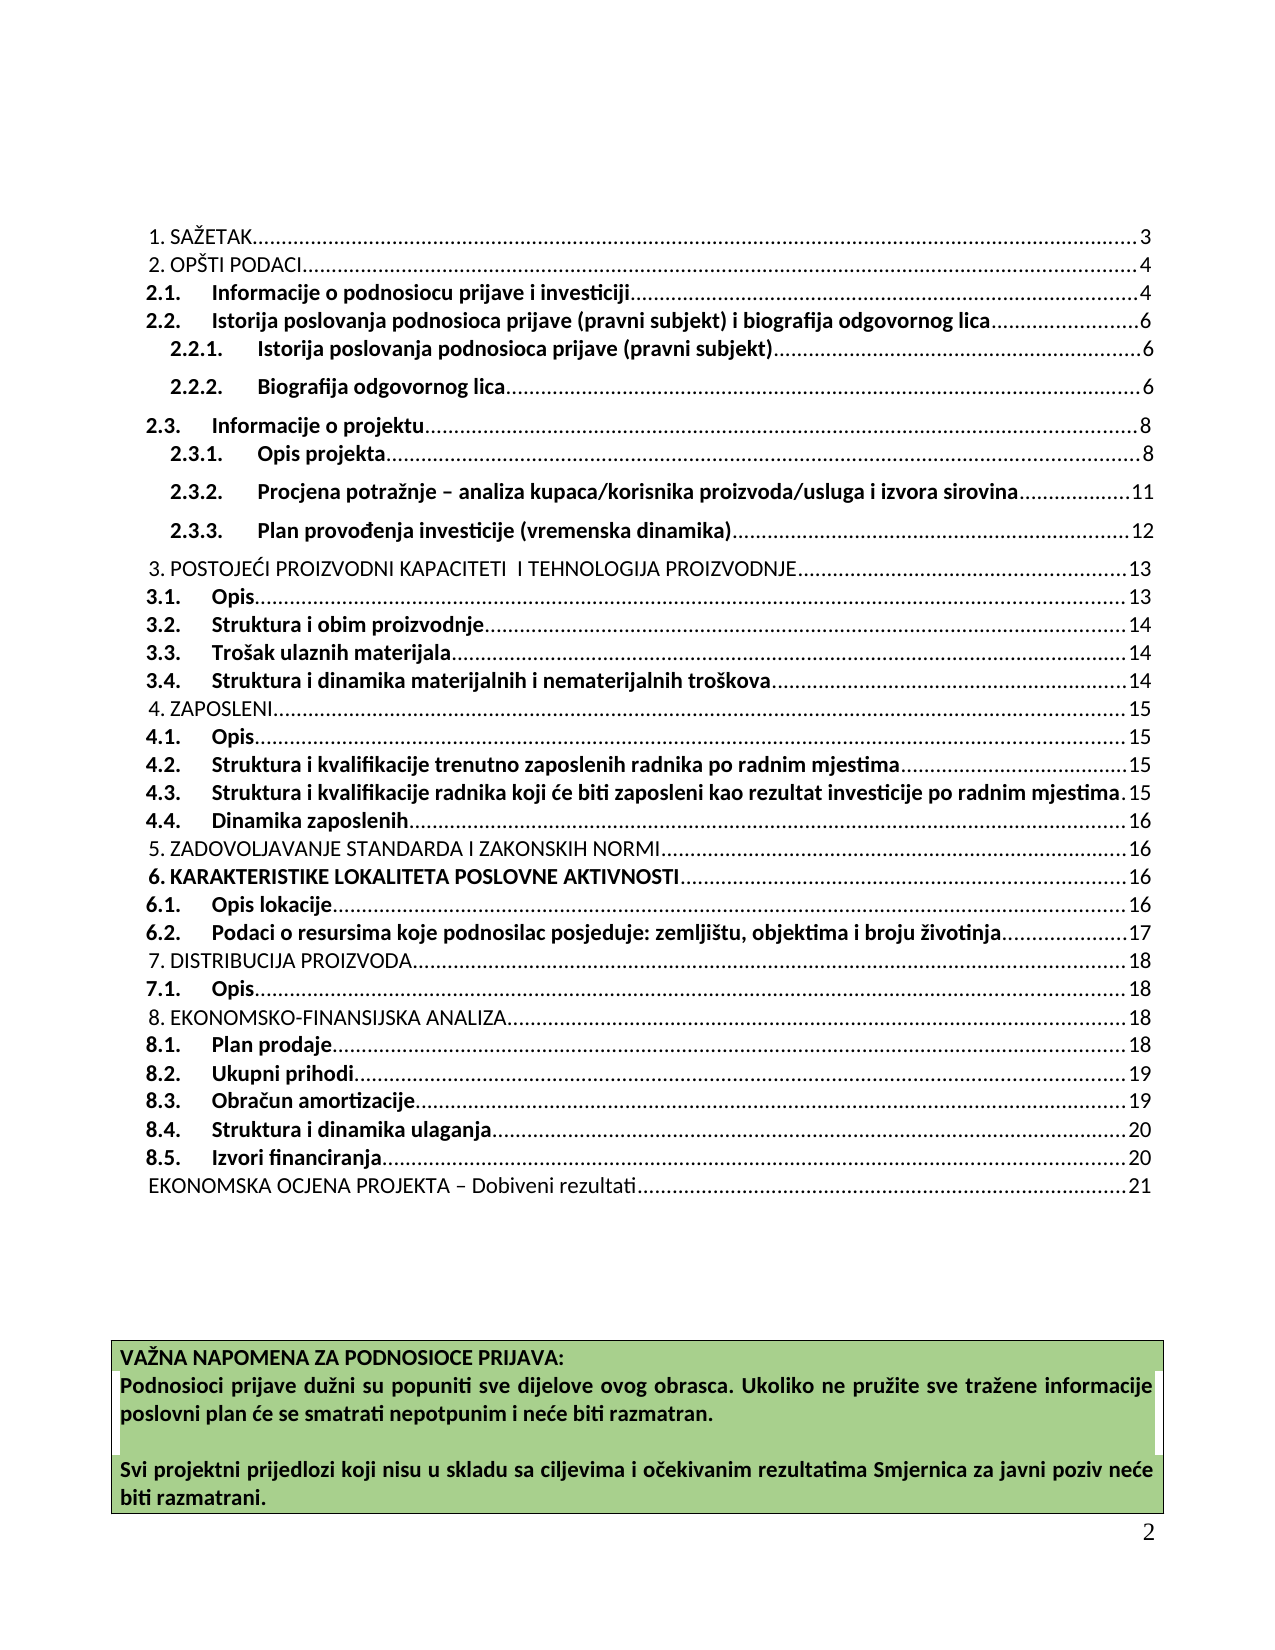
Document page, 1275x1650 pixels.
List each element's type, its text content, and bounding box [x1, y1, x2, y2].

text Podnosioci prijave dužni su popuniti sve dijelove ovog obrasca. Ukoliko ne pružite sve tražene informacije poslovni plan će se smatrati nepotpunim i neće biti razmatran. [120, 1371, 1155, 1427]
text VAŽNA NAPOMENA ZA PODNOSIOCE PRIJAVA: [112, 1341, 1163, 1371]
text Svi projektni prijedlozi koji nisu u skladu sa ciljevima i očekivanim rezultatima Smjernica za javni poziv neće biti razmatrani. [112, 1452, 1163, 1513]
